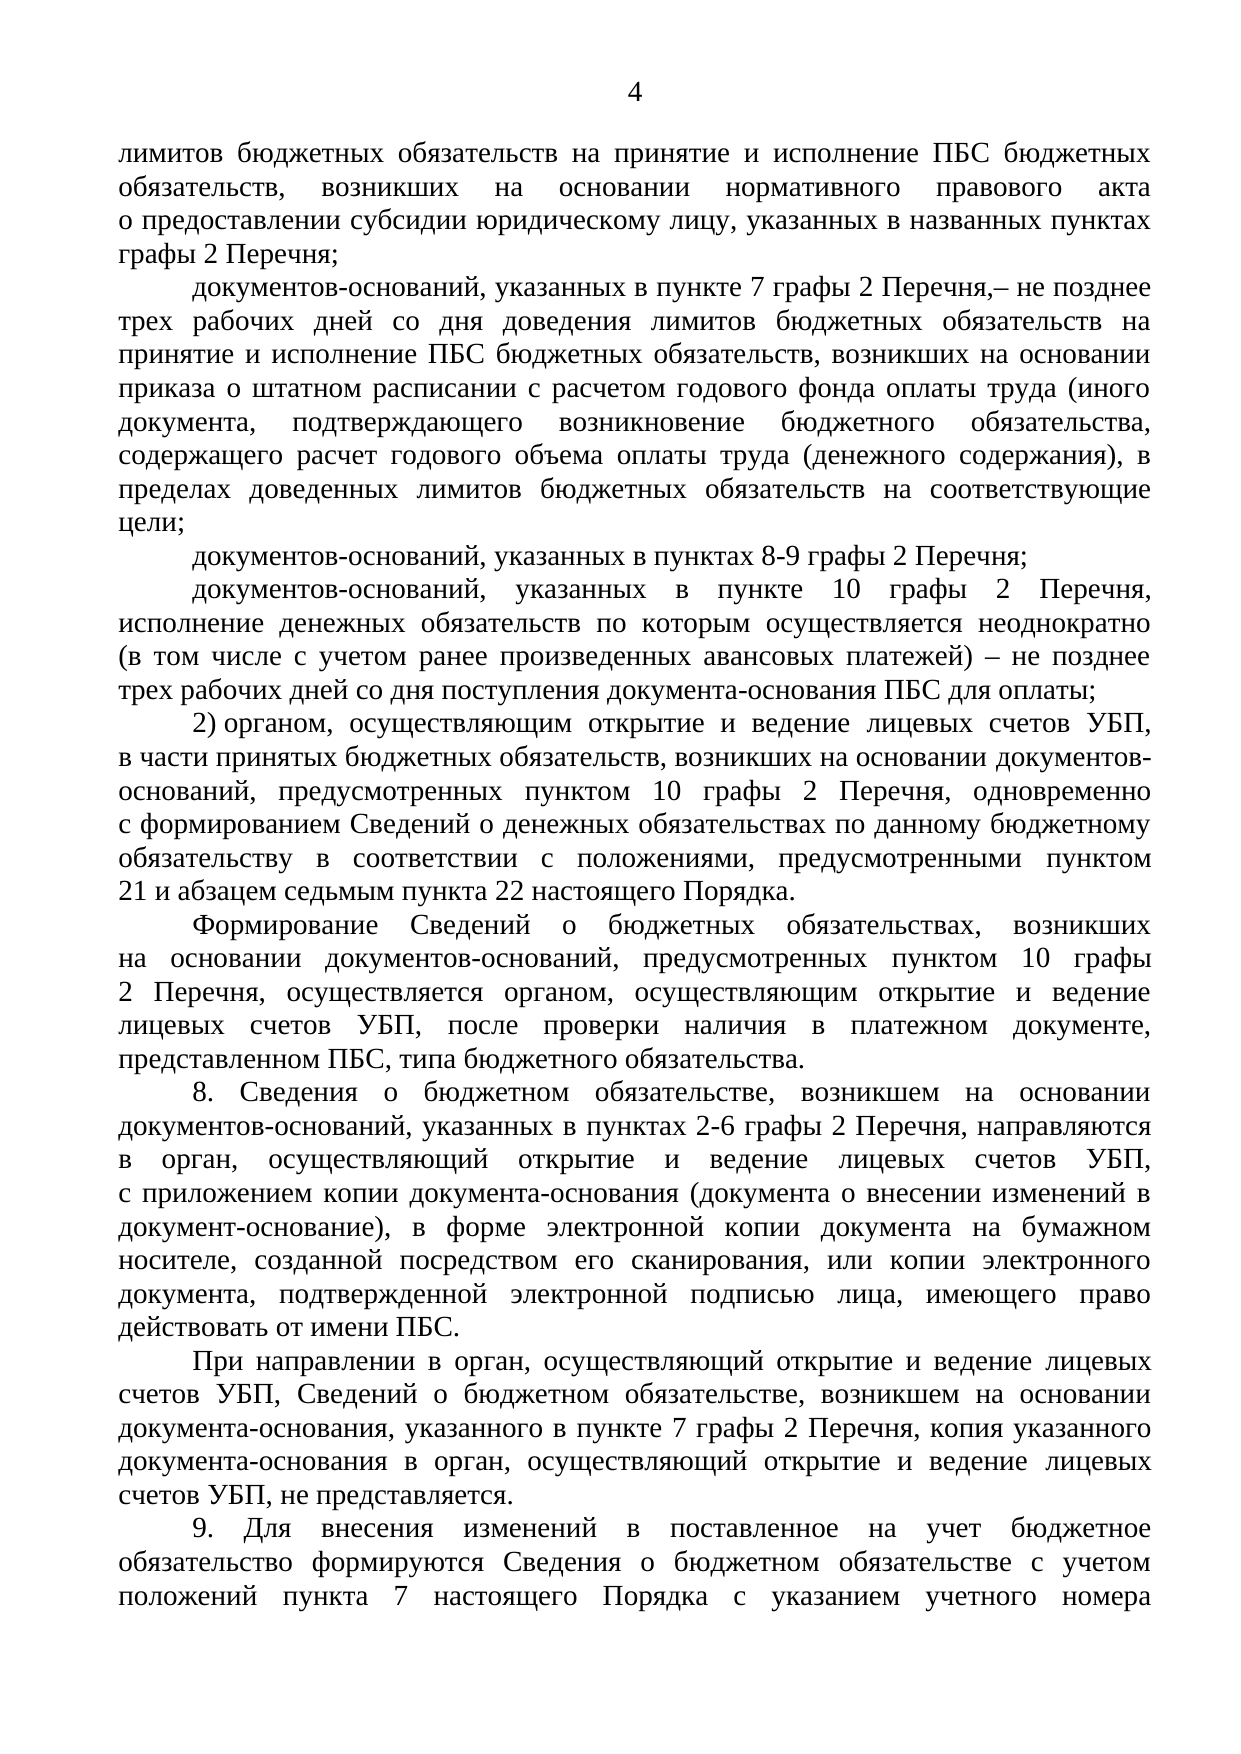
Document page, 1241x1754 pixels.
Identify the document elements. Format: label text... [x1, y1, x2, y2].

text При направлении в орган, осуществляющий открытие и ведение лицевых счетов УБП, Сведений о бюджетном обязательстве, возникшем на основании документа-основания, указанного в пункте 7 графы 2 Перечня, копия указанного документа-основания в орган, осуществляющий открытие и ведение лицевых счетов УБП, не представляется. [118, 1343, 1152, 1511]
text документов-оснований, указанных в пункте 10 графы 2 Перечня, исполнение денежных обязательств по которым осуществляется неоднократно (в том числе с учетом ранее произведенных авансовых платежей) – не позднее трех рабочих дней со дня поступления документа-основания ПБС для оплаты; [118, 571, 1152, 706]
text Формирование Сведений о бюджетных обязательствах, возникших на основании документов-оснований, предусмотренных пунктом 10 графы 2 Перечня, осуществляется органом, осуществляющим открытие и ведение лицевых счетов УБП, после проверки наличия в платежном документе, представленном ПБС, типа бюджетного обязательства. [118, 907, 1152, 1074]
text документов-оснований, указанных в пункте 7 графы 2 Перечня,– не позднее трех рабочих дней со дня доведения лимитов бюджетных обязательств на принятие и исполнение ПБС бюджетных обязательств, возникших на основании приказа о штатном расписании с расчетом годового фонда оплаты труда (иного документа, подтверждающего возникновение бюджетного обязательства, содержащего расчет годового объема оплаты труда (денежного содержания), в пределах доведенных лимитов бюджетных обязательств на соответствующие цели; [118, 269, 1152, 538]
text 8. Сведения о бюджетном обязательстве, возникшем на основании документов-оснований, указанных в пунктах 2-6 графы 2 Перечня, направляются в орган, осуществляющий открытие и ведение лицевых счетов УБП, с приложением копии документа-основания (документа о внесении изменений в документ-основание), в форме электронной копии документа на бумажном носителе, созданной посредством его сканирования, или копии электронного документа, подтвержденной электронной подписью лица, имеющего право действовать от имени ПБС. [118, 1074, 1152, 1343]
text документов-оснований, указанных в пунктах 8-9 графы 2 Перечня; [118, 538, 1152, 571]
text 2) органом, осуществляющим открытие и ведение лицевых счетов УБП, в части принятых бюджетных обязательств, возникших на основании документов-оснований, предусмотренных пунктом 10 графы 2 Перечня, одновременно с формированием Сведений о денежных обязательствах по данному бюджетному обязательству в соответствии с положениями, предусмотренными пунктом 21 и абзацем седьмым пункта 22 настоящего Порядка. [118, 706, 1152, 907]
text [118, 135, 1152, 269]
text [118, 1511, 1152, 1611]
